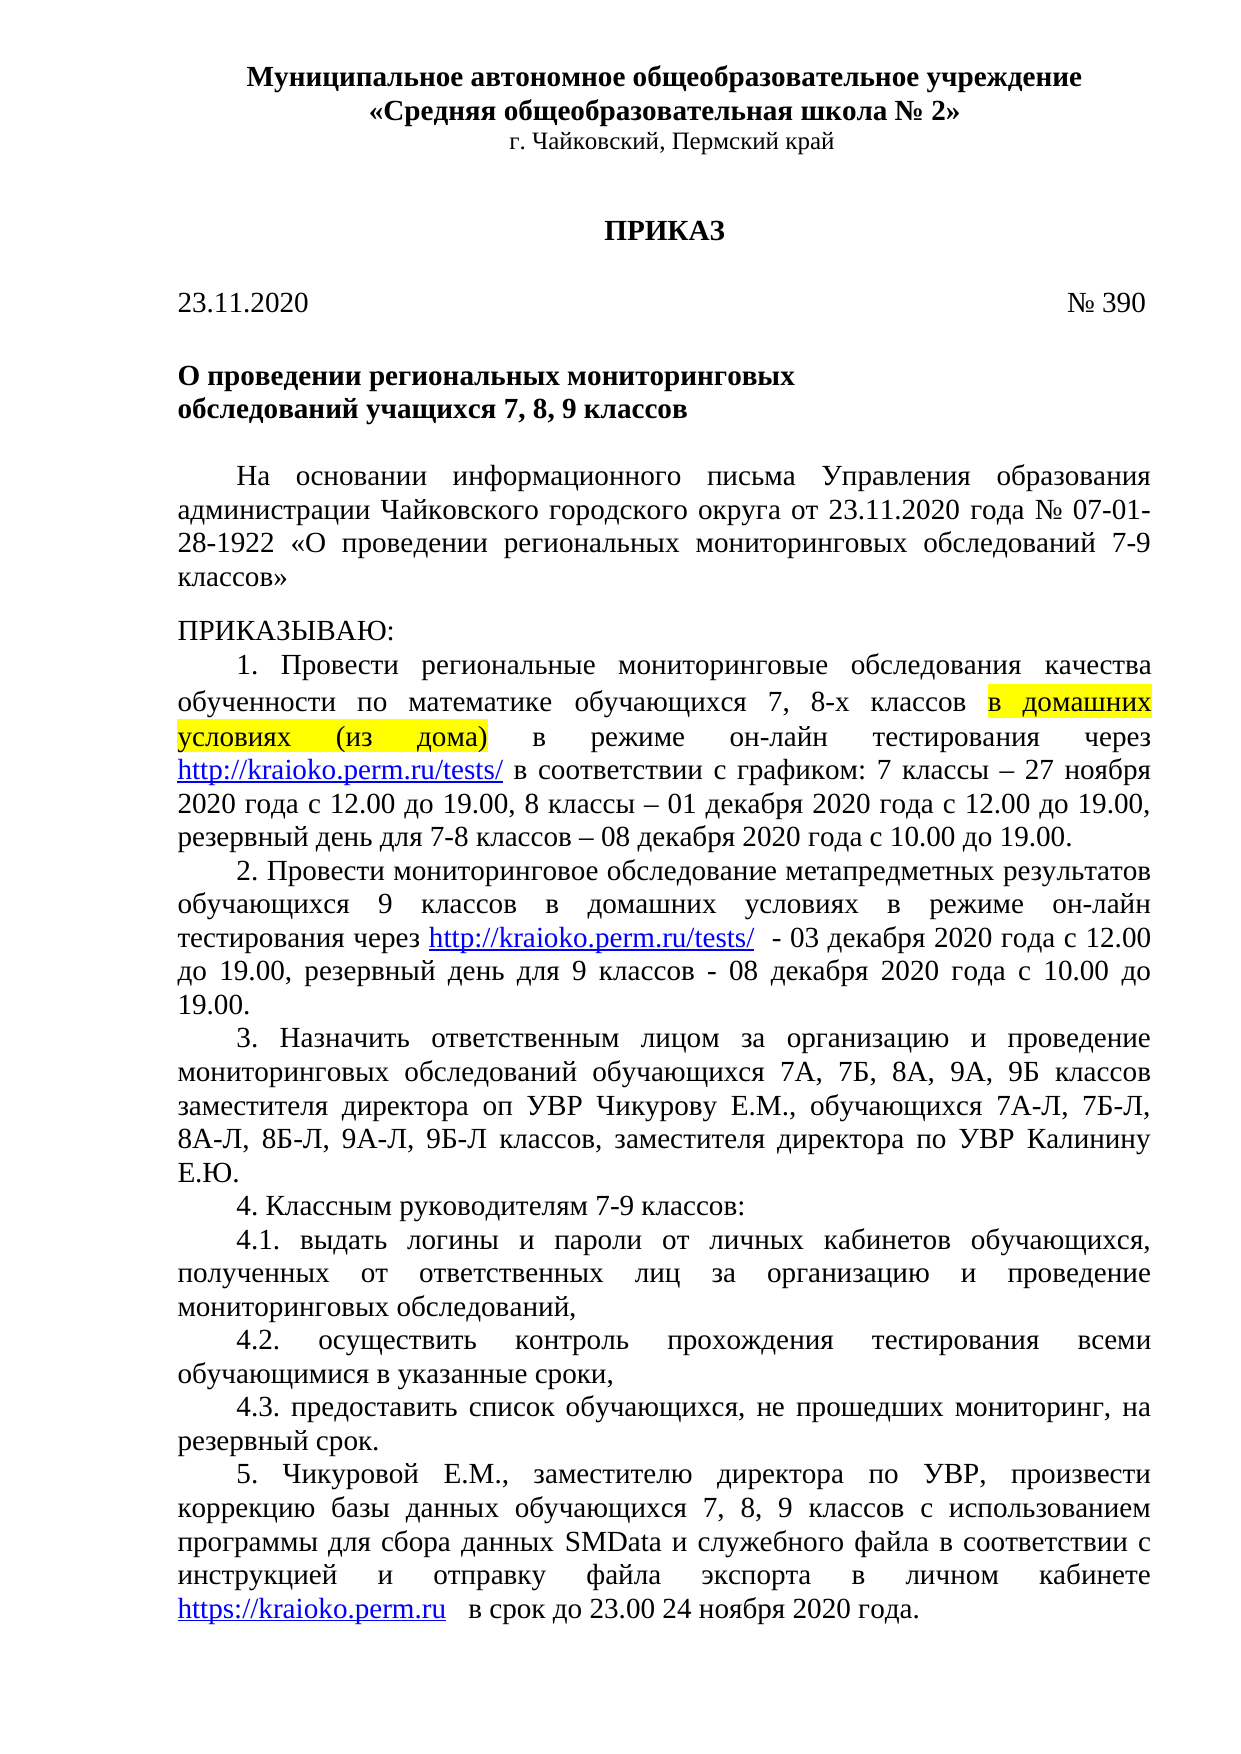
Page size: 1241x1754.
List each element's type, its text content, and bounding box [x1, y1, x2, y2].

text 23.11.2020 № 390 [177, 286, 1152, 319]
text Муниципальное автономное общеобразовательное учреждение [177, 59, 1152, 93]
text 4. Классным руководителям 7-9 классов: [177, 1188, 1152, 1222]
text ПРИКАЗЫВАЮ: [177, 613, 1152, 647]
text На основании информационного письма Управления образования администрации Чайковского городского округа от 23.11.2020 года № 07-01-28-1922 «О проведении региональных мониторинговых обследований 7-9 классов» [177, 458, 1152, 592]
subtitle «Средняя общеобразовательная школа № 2» [177, 93, 1152, 126]
text г. Чайковский, Пермский край [192, 126, 1152, 155]
text 3. Назначить ответственным лицом за организацию и проведение мониторинговых обследований обучающихся 7А, 7Б, 8А, 9А, 9Б классов заместителя директора оп УВР Чикурову Е.М., обучающихся 7А-Л, 7Б-Л, 8А-Л, 8Б-Л, 9А-Л, 9Б-Л классов, заместителя директора по УВР Калинину Е.Ю. [177, 1021, 1152, 1188]
text 2. Провести мониторинговое обследование метапредметных результатов обучающихся 9 классов в домашних условиях в режиме он-лайн тестирования через http://kraioko.perm.ru/tests/ - 03 декабря 2020 года с 12.00 до 19.00, резервный день для 9 классов - 08 декабря 2020 года с 10.00 до 19.00. [177, 853, 1152, 1021]
text 4.1. выдать логины и пароли от личных кабинетов обучающихся, полученных от ответственных лиц за организацию и проведение мониторинговых обследований, [177, 1222, 1152, 1322]
text 1. Провести региональные мониторинговые обследования качества обученности по математике обучающихся 7, 8-х классов в домашних условиях (из дома) в режиме он-лайн тестирования через http://kraioko.perm.ru/tests/ в соответствии с графиком: 7 классы – 27 ноября 2020 года с 12.00 до 19.00, 8 классы – 01 декабря 2020 года с 12.00 до 19.00, резервный день для 7-8 классов – 08 декабря 2020 года с 10.00 до 19.00. [177, 647, 1152, 853]
text обследований учащихся 7, 8, 9 классов [177, 391, 1152, 425]
text 4.3. предоставить список обучающихся, не прошедших мониторинг, на резервный срок. [177, 1389, 1152, 1457]
list 5. Чикуровой Е.М., заместителю директора по УВР, произвести коррекцию базы данных обучающихся 7, 8, 9 классов с использованием программы для сбора данных SMData и служебного файла в соответствии с инструкцией и отправку файла экспорта в личном кабинете https://kraioko.perm.ru в срок до 23.00 24 ноября 2020 года. [177, 1457, 1152, 1624]
text О проведении региональных мониторинговых [177, 358, 1152, 391]
subtitle ПРИКАЗ [177, 213, 1152, 247]
text 4.2. осуществить контроль прохождения тестирования всеми обучающимися в указанные сроки, [177, 1322, 1152, 1389]
